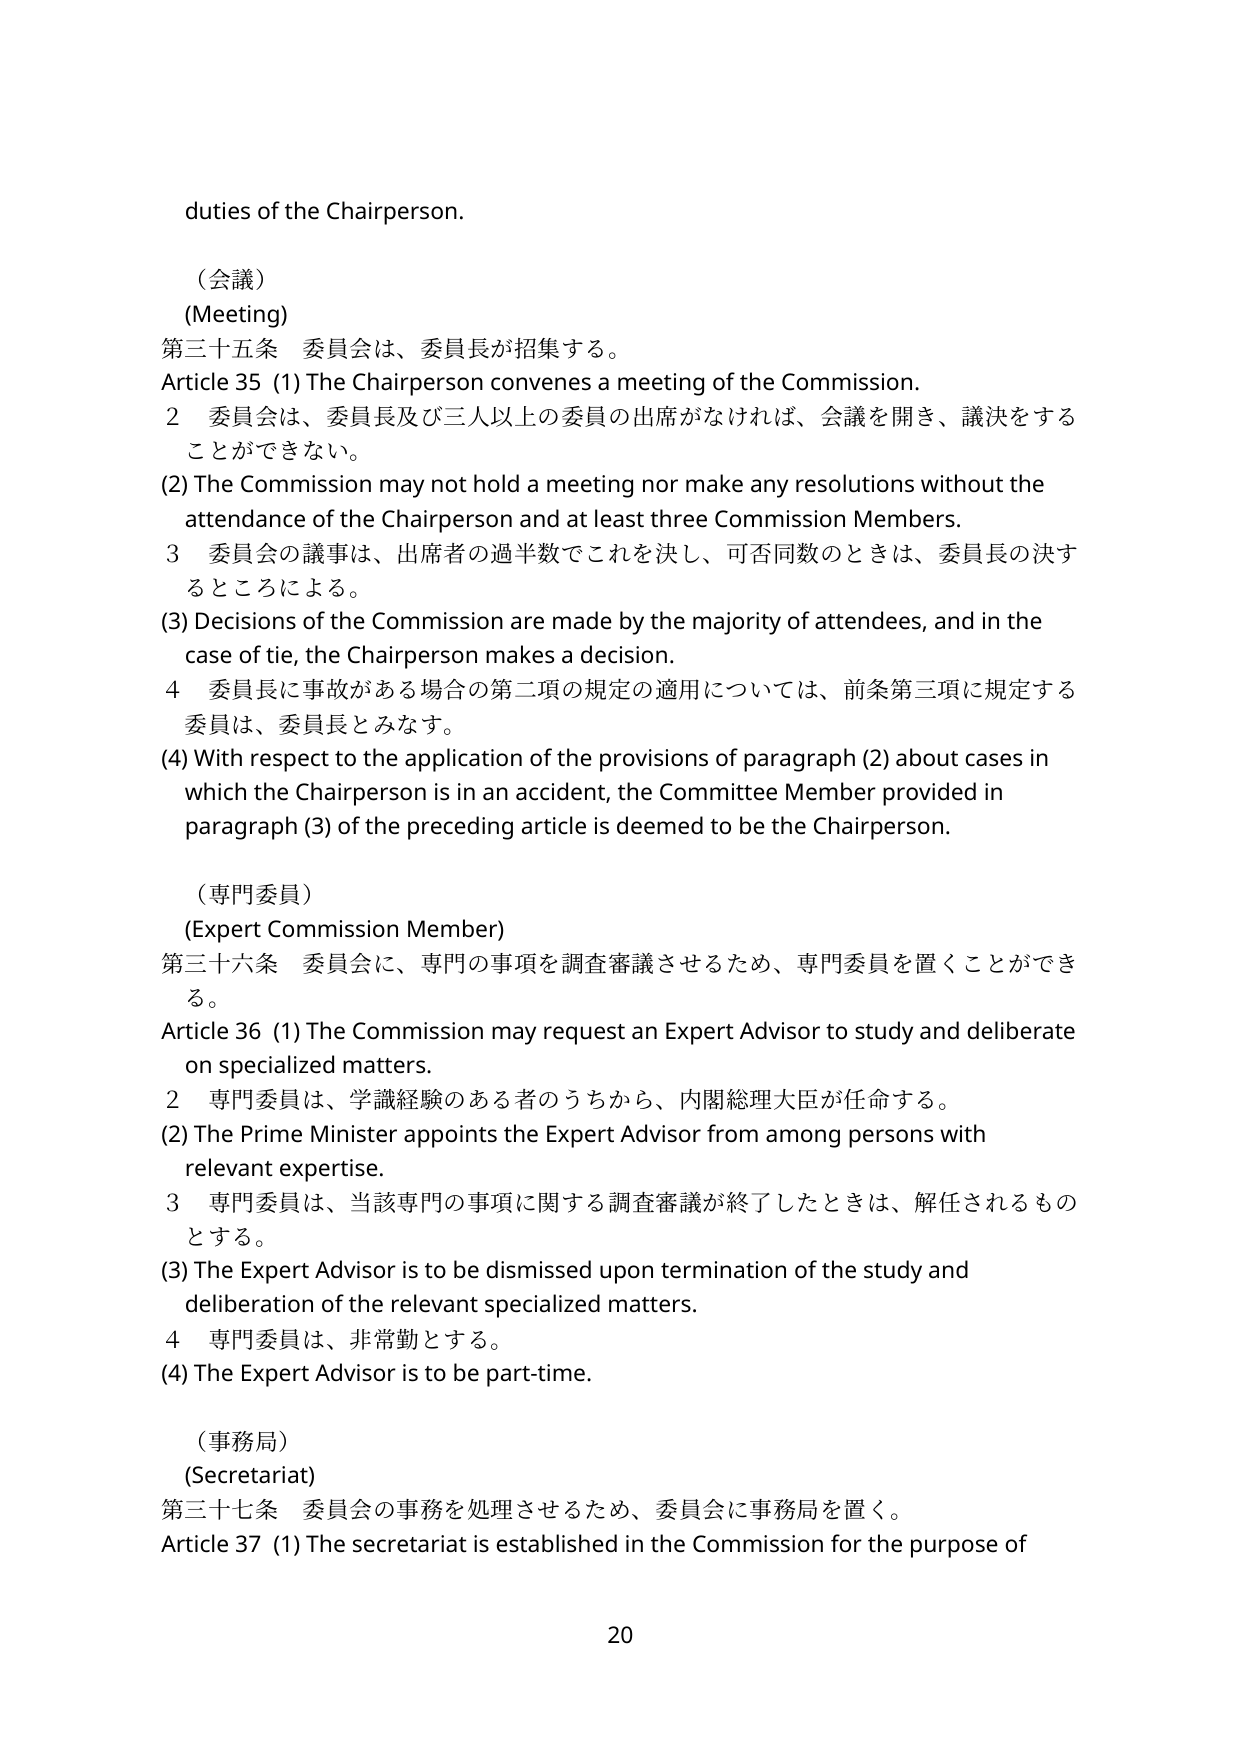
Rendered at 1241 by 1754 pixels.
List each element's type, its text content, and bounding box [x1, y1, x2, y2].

text Article 35 (1) The Chairperson convenes a meeting of the Commission. [161, 364, 1079, 399]
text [161, 1526, 1079, 1560]
text (Secretariat) [184, 1458, 1079, 1492]
text （事務局） [184, 1424, 1079, 1458]
text (2) The Commission may not hold a meeting nor make any resolutions without the attendance of the Chairperson and at least three Commission Members. [161, 467, 1079, 535]
text (4) With respect to the application of the provisions of paragraph (2) about cases in which the Chairperson is in an accident, the Committee Member provided in paragraph (3) of the preceding article is deemed to be the Chairperson. [161, 740, 1079, 843]
text (3) Decisions of the Commission are made by the majority of attendees, and in the case of tie, the Chairperson makes a decision. [161, 604, 1079, 672]
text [161, 194, 1079, 228]
text ３ 委員会の議事は、出席者の過半数でこれを決し、可否同数のときは、委員長の決するところによる。 [161, 535, 1079, 604]
text (3) The Expert Advisor is to be dismissed upon termination of the study and deliberation of the relevant specialized matters. [161, 1253, 1079, 1321]
text ４ 委員長に事故がある場合の第二項の規定の適用については、前条第三項に規定する委員は、委員長とみなす。 [161, 672, 1079, 740]
text Article 36 (1) The Commission may request an Expert Advisor to study and deliberate on specialized matters. [161, 1014, 1079, 1082]
text ４ 専門委員は、非常勤とする。 [161, 1321, 1079, 1355]
text （会議） [184, 262, 1079, 296]
text (Expert Commission Member) [184, 911, 1079, 945]
text ３ 専門委員は、当該専門の事項に関する調査審議が終了したときは、解任されるものとする。 [161, 1184, 1079, 1253]
text 第三十六条 委員会に、専門の事項を調査審議させるため、専門委員を置くことができる。 [161, 945, 1079, 1014]
text 第三十五条 委員会は、委員長が招集する。 [161, 330, 1079, 364]
text ２ 専門委員は、学識経験のある者のうちから、内閣総理大臣が任命する。 [161, 1082, 1079, 1116]
text ２ 委員会は、委員長及び三人以上の委員の出席がなければ、会議を開き、議決をすることができない。 [161, 399, 1079, 467]
text (4) The Expert Advisor is to be part-time. [161, 1355, 1079, 1389]
text （専門委員） [184, 877, 1079, 911]
text (Meeting) [184, 296, 1079, 330]
text (2) The Prime Minister appoints the Expert Advisor from among persons with relevant expertise. [161, 1116, 1079, 1184]
text 第三十七条 委員会の事務を処理させるため、委員会に事務局を置く。 [161, 1492, 1079, 1526]
